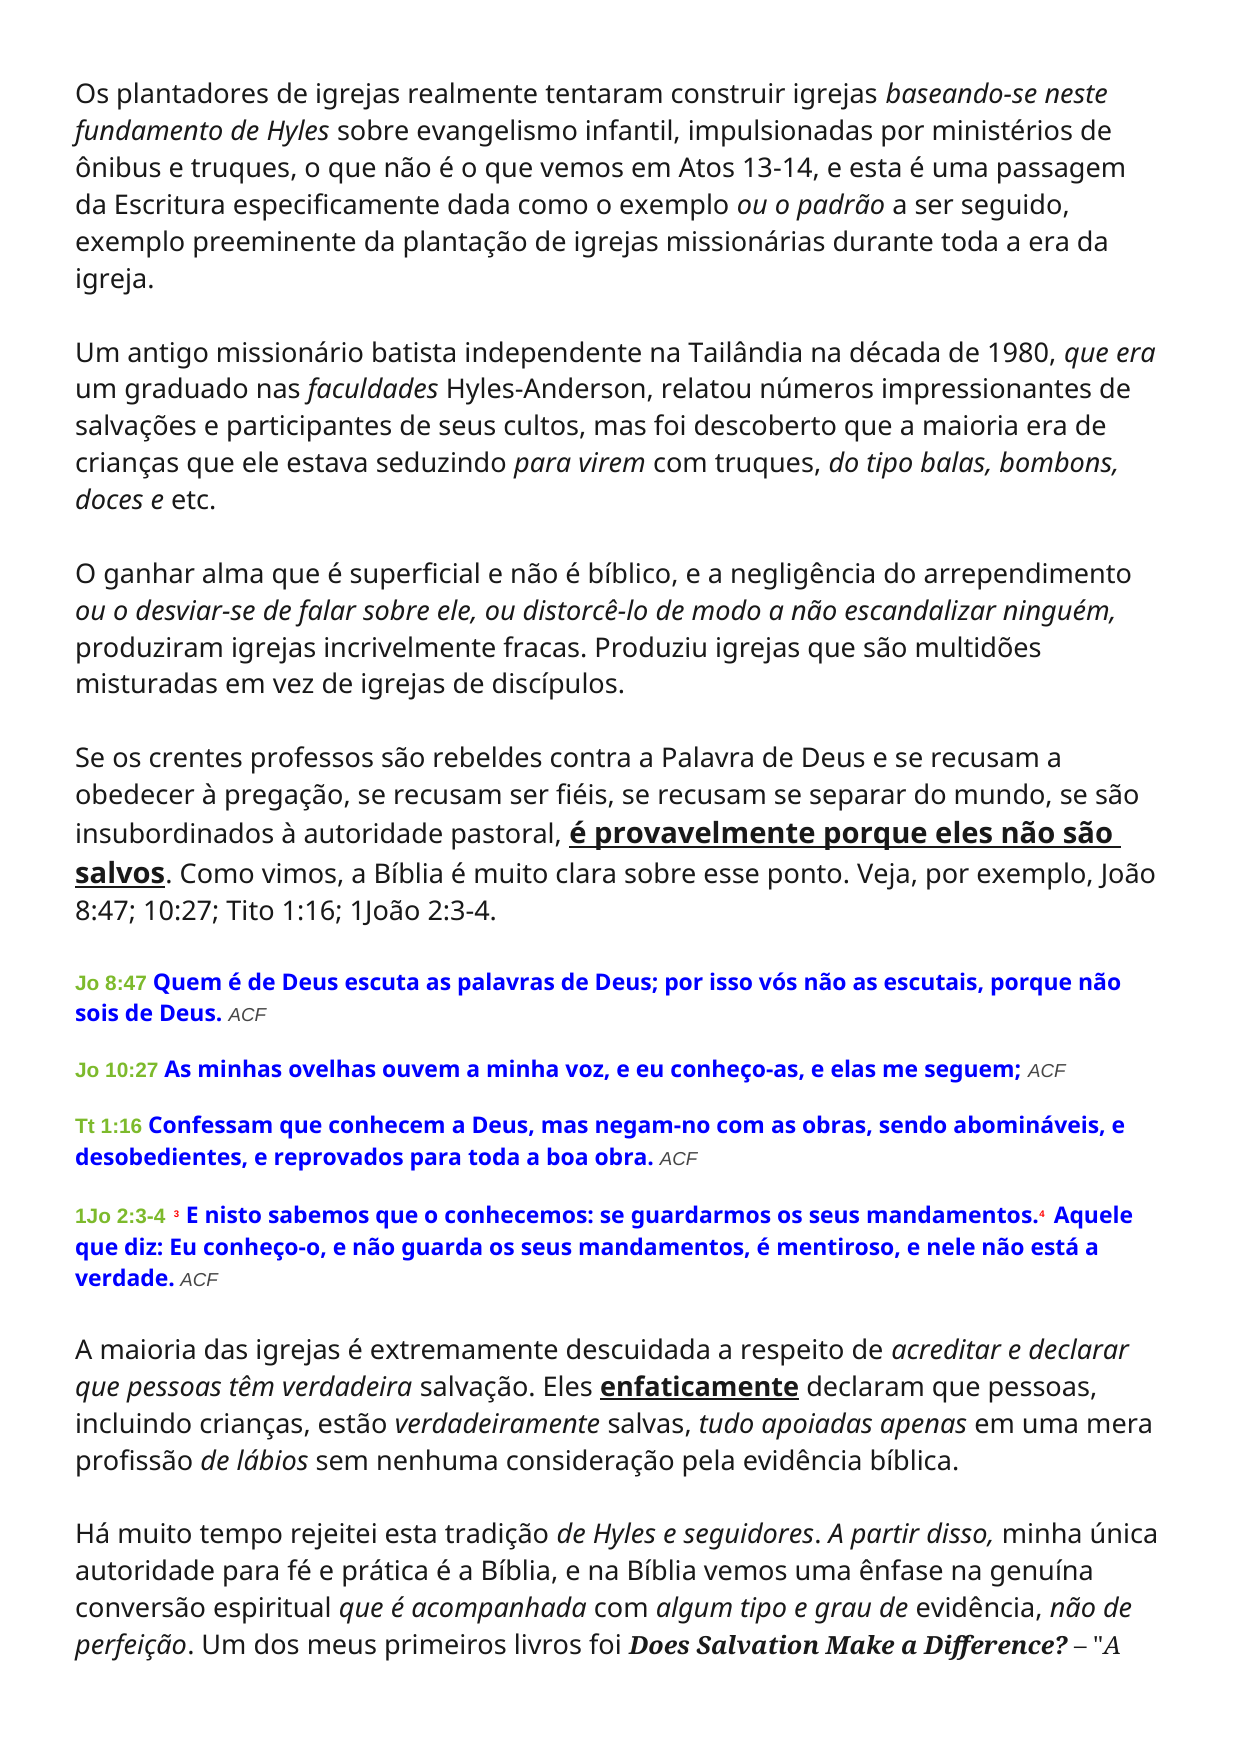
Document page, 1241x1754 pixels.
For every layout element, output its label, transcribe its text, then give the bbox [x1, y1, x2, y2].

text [75, 75, 1165, 929]
text Jo 10:27 As minhas ovelhas ouvem a minha voz, e eu conheço-as, e elas me seguem; ACF [75, 1053, 1165, 1084]
text Tt 1:16 Confessam que conhecem a Deus, mas negam-no com as obras, sendo abomináveis, e desobedientes, e reprovados para toda a boa obra. ACF [75, 1109, 1165, 1172]
text Jo 8:47 Quem é de Deus escuta as palavras de Deus; por isso vós não as escutais, porque não sois de Deus. ACF [75, 929, 1165, 1028]
